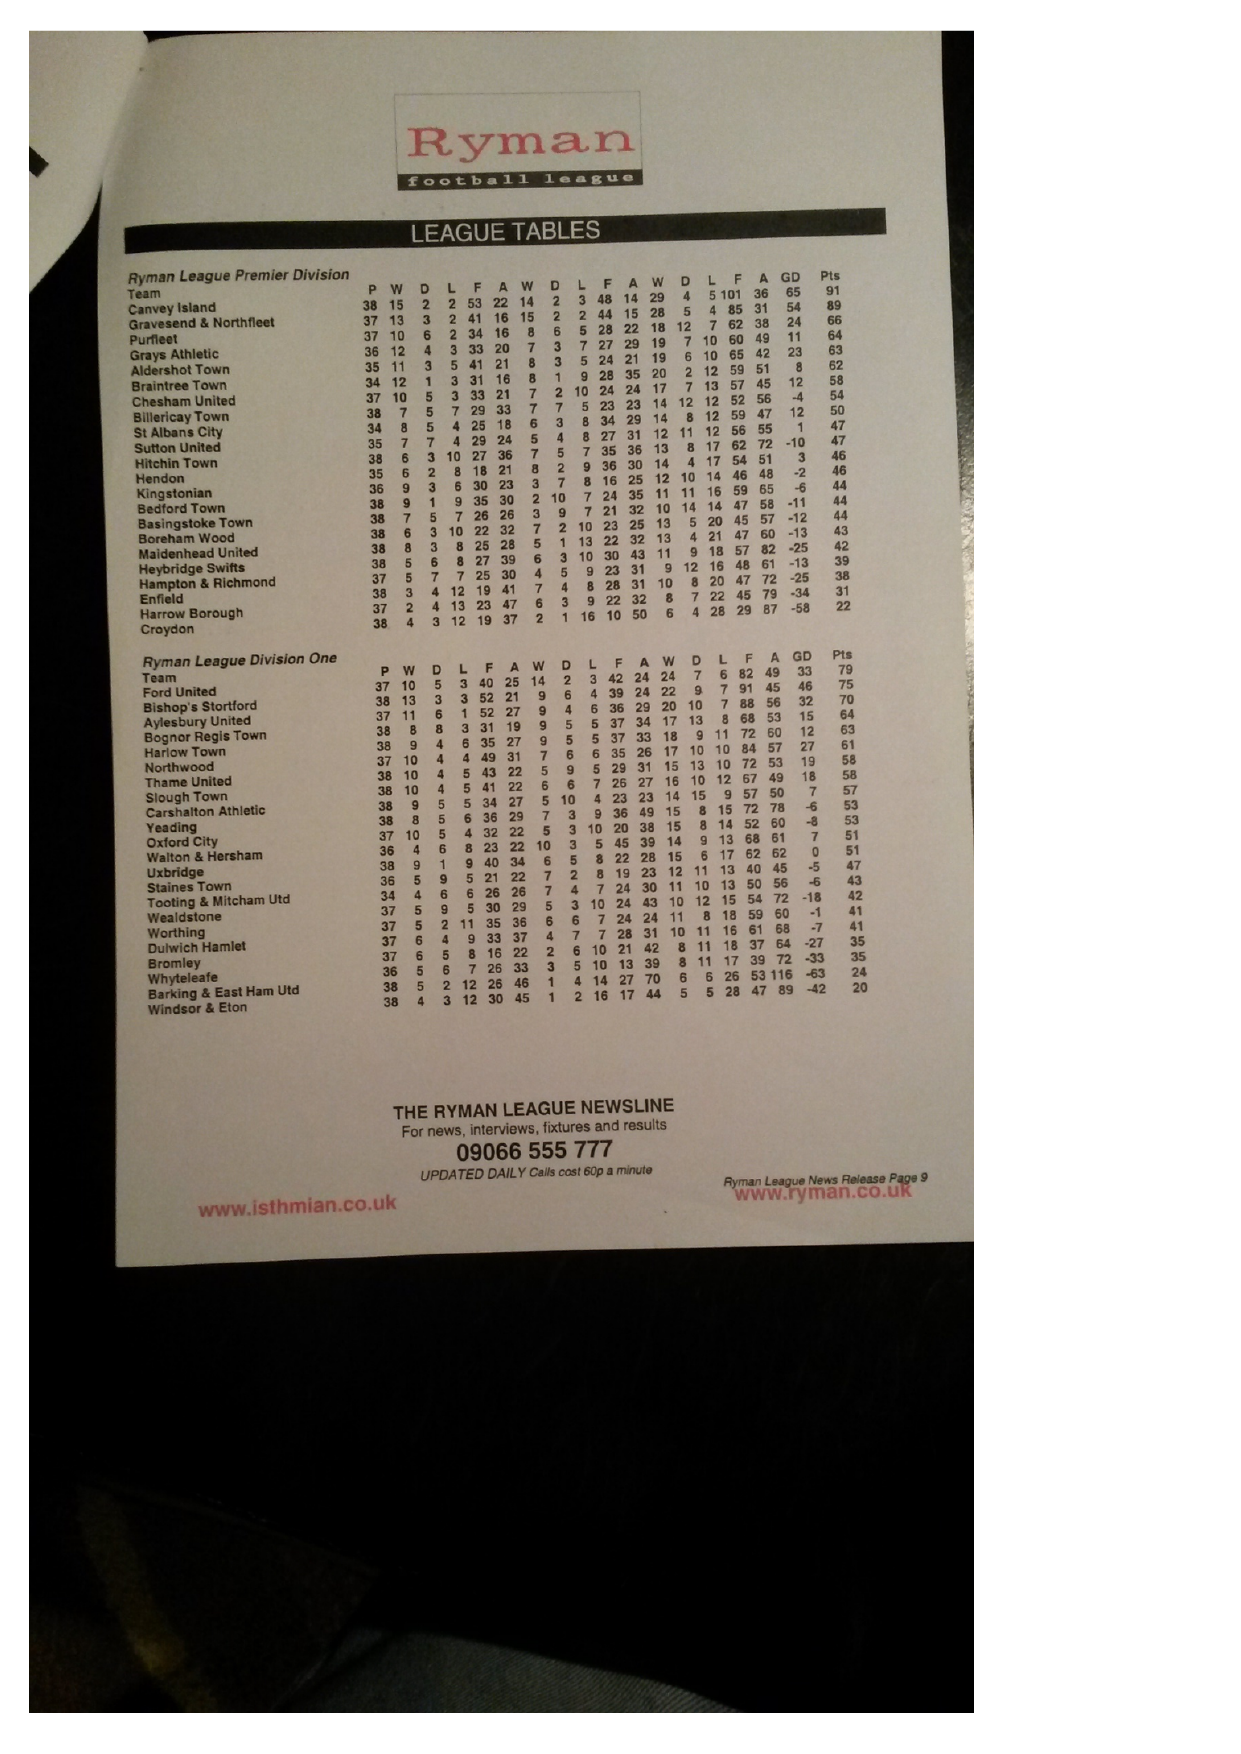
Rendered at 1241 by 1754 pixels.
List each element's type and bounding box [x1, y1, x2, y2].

picture [30, 33, 974, 1713]
